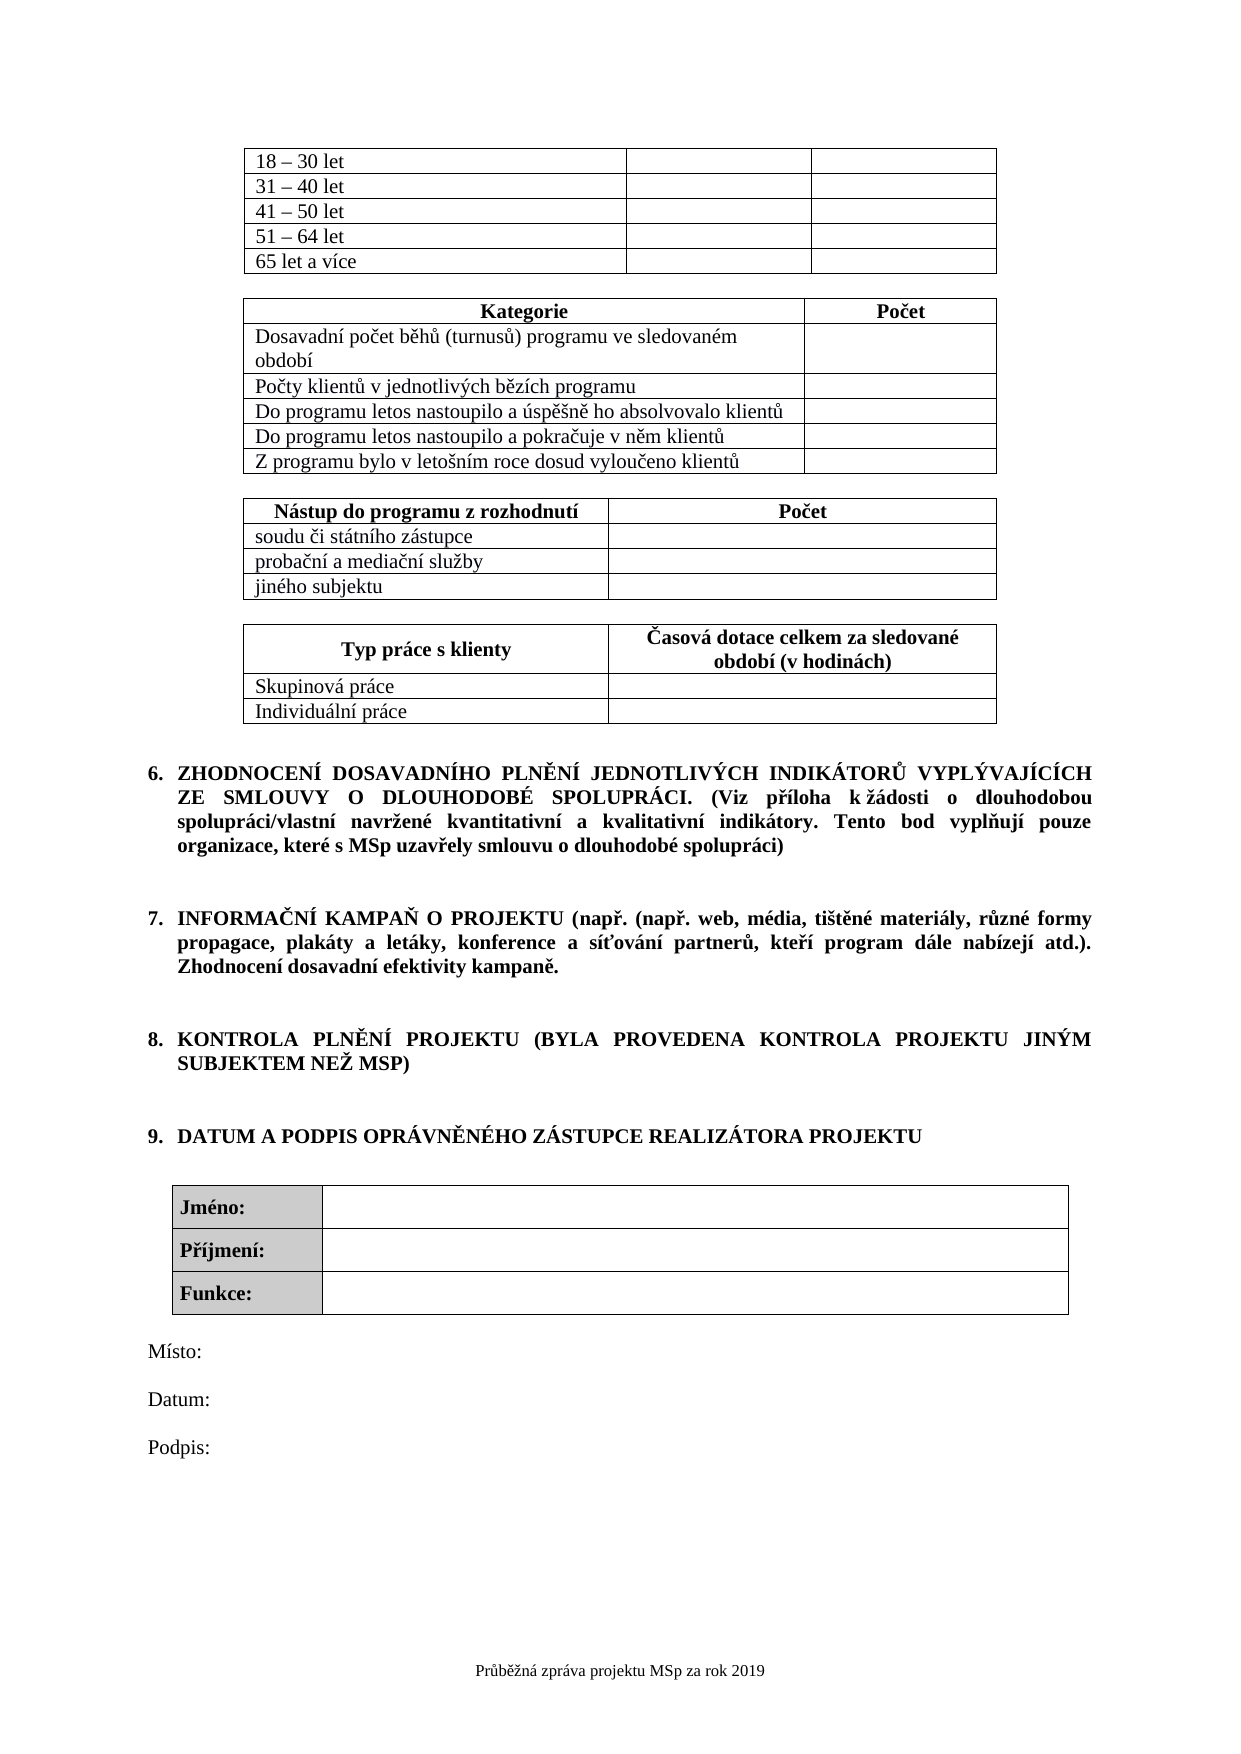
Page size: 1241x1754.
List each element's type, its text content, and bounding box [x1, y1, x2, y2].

subtitle Zhodnocení dosavadního plnění jednotlivých indikátorů vyplývajících ze smlouvy o dlouhodobé spolupráci. (Viz příloha k žádosti o dlouhodobou spolupráci/vlastní navržené kvantitativní a kvalitativní indikátory. Tento bod vyplňují pouze organizace, které s MSp uzavřely smlouvu o dlouhodobé spolupráci) [148, 761, 1093, 857]
table_cell [627, 199, 811, 223]
table_cell 65 let a více [245, 249, 626, 273]
table_cell soudu či státního zástupce [244, 524, 608, 548]
table_cell 18 – 30 let [245, 149, 626, 173]
table_cell probační a mediační služby [244, 549, 608, 573]
table_header Typ práce s klienty [244, 625, 608, 673]
table_cell [805, 399, 996, 423]
table_cell Z programu bylo v letošním roce dosud vyloučeno klientů [244, 449, 804, 473]
table_cell [805, 324, 996, 372]
table_cell [812, 249, 996, 273]
table_cell Počty klientů v jednotlivých bězích programu [244, 374, 804, 398]
table_cell [812, 149, 996, 173]
table_header Jméno: [173, 1186, 322, 1228]
table_cell [609, 524, 996, 548]
table_cell [627, 249, 811, 273]
table_cell 41 – 50 let [245, 199, 626, 223]
subtitle Datum a Podpis oprávněného zástupce realizátora projektu [148, 1124, 1093, 1148]
table_cell Skupinová práce [244, 674, 608, 698]
table_cell [323, 1229, 1068, 1271]
table_cell [805, 424, 996, 448]
table_cell 51 – 64 let [245, 224, 626, 248]
text Podpis: [148, 1435, 1093, 1459]
subtitle Informační kampaň o projektu (např. (např. web, média, tištěné materiály, různé formy propagace, plakáty a letáky, konference a síťování partnerů, kteří program dále nabízejí atd.). Zhodnocení dosavadní efektivity kampaně. [148, 906, 1093, 978]
table_cell [805, 374, 996, 398]
table_cell jiného subjektu [244, 574, 608, 598]
table_cell [627, 174, 811, 198]
table_header [323, 1186, 1068, 1228]
table_header Nástup do programu z rozhodnutí [244, 499, 608, 523]
table_cell [323, 1272, 1068, 1314]
table_cell Do programu letos nastoupilo a úspěšně ho absolvovalo klientů [244, 399, 804, 423]
table_cell [609, 699, 996, 723]
table_cell [609, 549, 996, 573]
table_header Počet [805, 299, 996, 323]
table_header Počet [609, 499, 996, 523]
text Datum: [148, 1387, 1093, 1411]
table_cell [812, 224, 996, 248]
table_header Kategorie [244, 299, 804, 323]
table_cell Individuální práce [244, 699, 608, 723]
table_cell Příjmení: [173, 1229, 322, 1271]
table_cell [812, 174, 996, 198]
table_cell Funkce: [173, 1272, 322, 1314]
table_cell 31 – 40 let [245, 174, 626, 198]
table_cell [627, 149, 811, 173]
text Místo: [148, 1339, 1093, 1363]
table_cell [609, 674, 996, 698]
subtitle Kontrola plnění projektu (byla provedena kontrola projektu jiným subjektem než MSp) [148, 1027, 1093, 1075]
table_cell [609, 574, 996, 598]
table_cell [812, 199, 996, 223]
table_cell [805, 449, 996, 473]
table_cell Do programu letos nastoupilo a pokračuje v něm klientů [244, 424, 804, 448]
table_header Časová dotace celkem za sledované období (v hodinách) [609, 625, 996, 673]
table_cell [627, 224, 811, 248]
table_cell Dosavadní počet běhů (turnusů) programu ve sledovaném období [244, 324, 804, 372]
